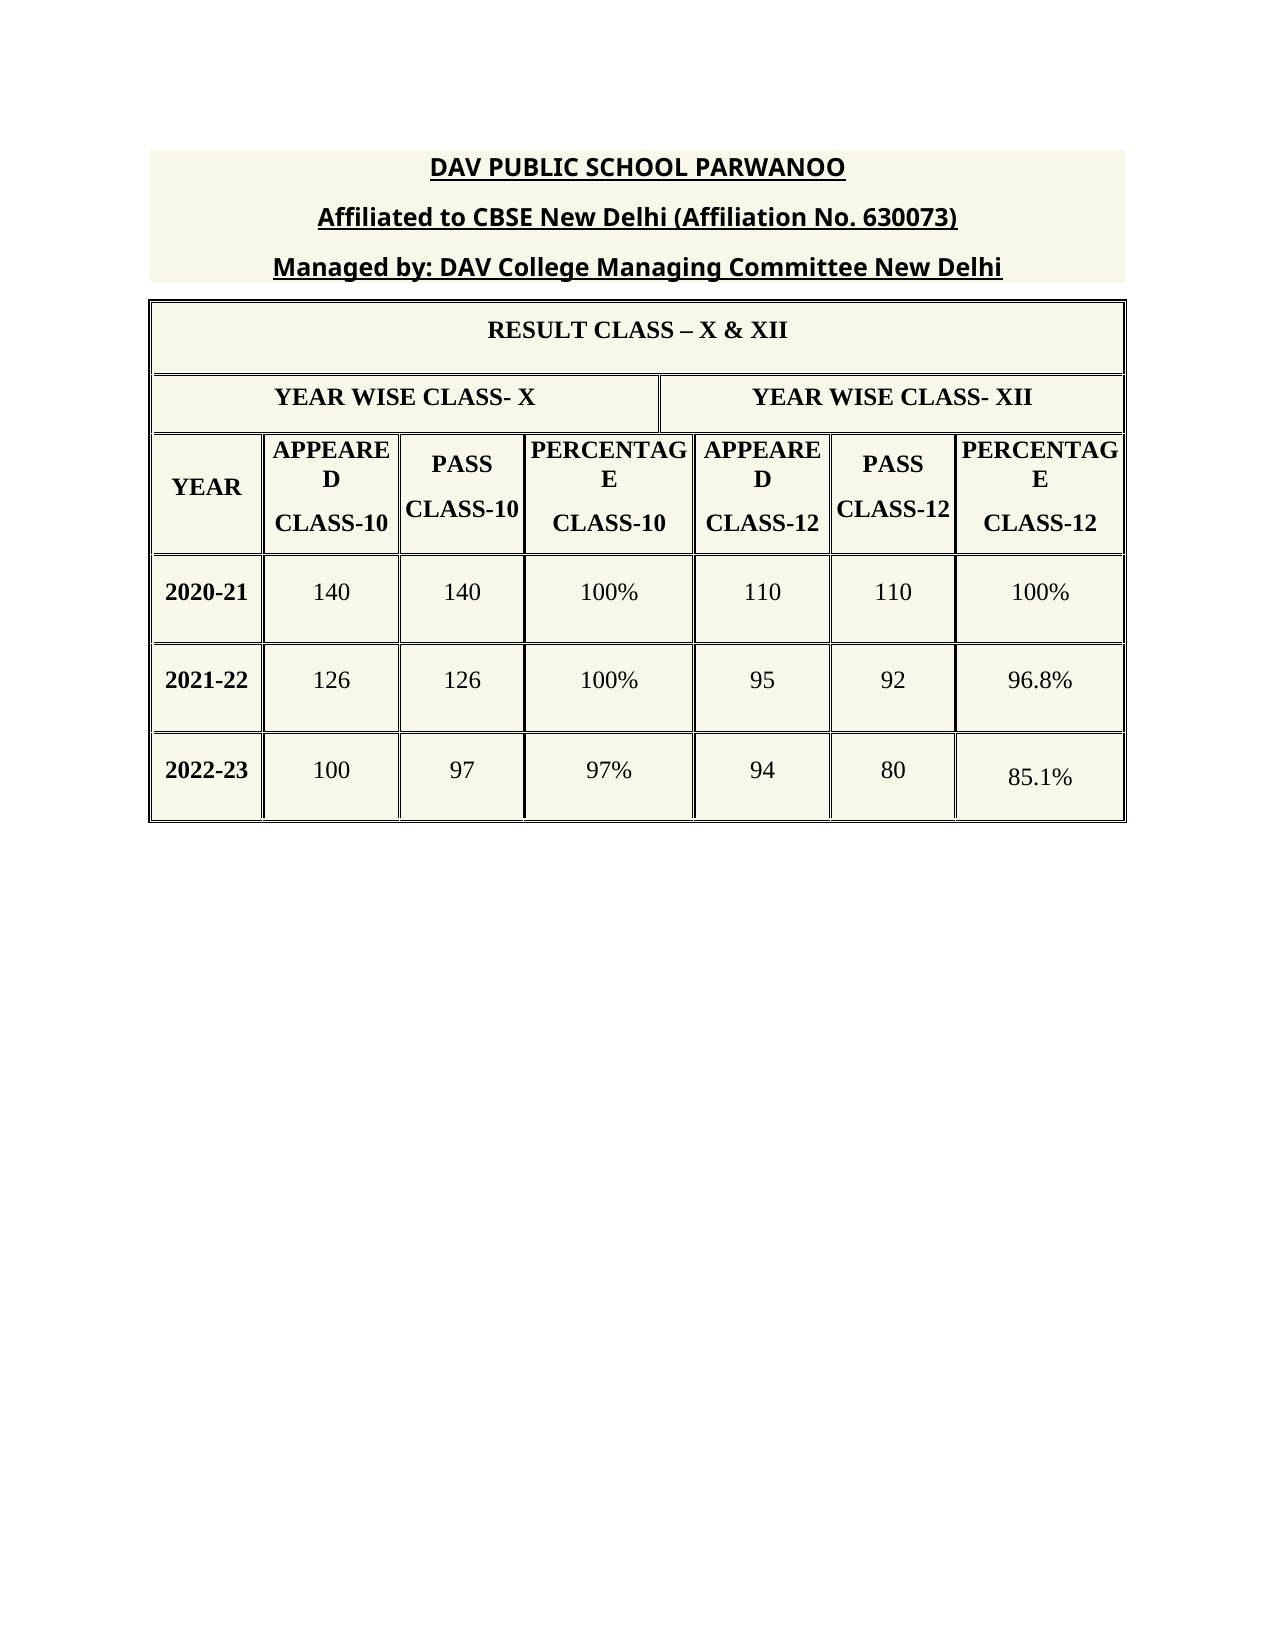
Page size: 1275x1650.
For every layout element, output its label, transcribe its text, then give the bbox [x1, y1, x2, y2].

table_cell PERCENTAGE CLASS-12 [955, 432, 1125, 553]
table_cell 100% [955, 553, 1125, 642]
table_cell 100% [526, 645, 692, 731]
table_cell YEAR WISE CLASS- X [152, 373, 658, 432]
table_cell 80 [831, 734, 955, 820]
table_cell 2022-23 [150, 731, 263, 820]
text Managed by: DAV College Managing Committee New Delhi [150, 249, 1125, 283]
table_cell 95 [696, 645, 829, 731]
table_cell 100% [526, 556, 692, 642]
table_cell 2020-21 [150, 553, 263, 642]
table_cell 97% [524, 731, 694, 820]
table_cell 94 [694, 734, 831, 820]
table_cell 96.8% [955, 642, 1125, 731]
table_cell PASS CLASS-10 [401, 435, 523, 553]
table_cell 110 [832, 556, 954, 642]
text Affiliated to CBSE New Delhi (Affiliation No. 630073) [150, 200, 1125, 234]
table_cell 126 [401, 645, 523, 731]
table_cell 140 [401, 556, 523, 642]
table_cell 97 [400, 734, 524, 820]
table_cell 126 [265, 645, 398, 731]
table_cell PASS CLASS-12 [832, 435, 954, 553]
table_cell 85.1% [955, 731, 1124, 820]
table_cell 92 [832, 645, 954, 731]
table_cell 110 [696, 556, 829, 642]
table_cell 2021-22 [150, 642, 263, 731]
text DAV PUBLIC SCHOOL PARWANOO [150, 150, 1125, 184]
table_header RESULT CLASS – X & XII [152, 303, 1123, 372]
table_cell APPEARED CLASS-12 [696, 435, 829, 553]
table_cell PERCENTAGE CLASS-10 [526, 435, 692, 553]
table_cell 140 [265, 556, 398, 642]
table_cell APPEARED CLASS-10 [265, 435, 398, 553]
table_cell YEAR [150, 432, 263, 553]
table_cell 100 [263, 734, 400, 820]
table_cell YEAR WISE CLASS- XII [661, 373, 1124, 432]
